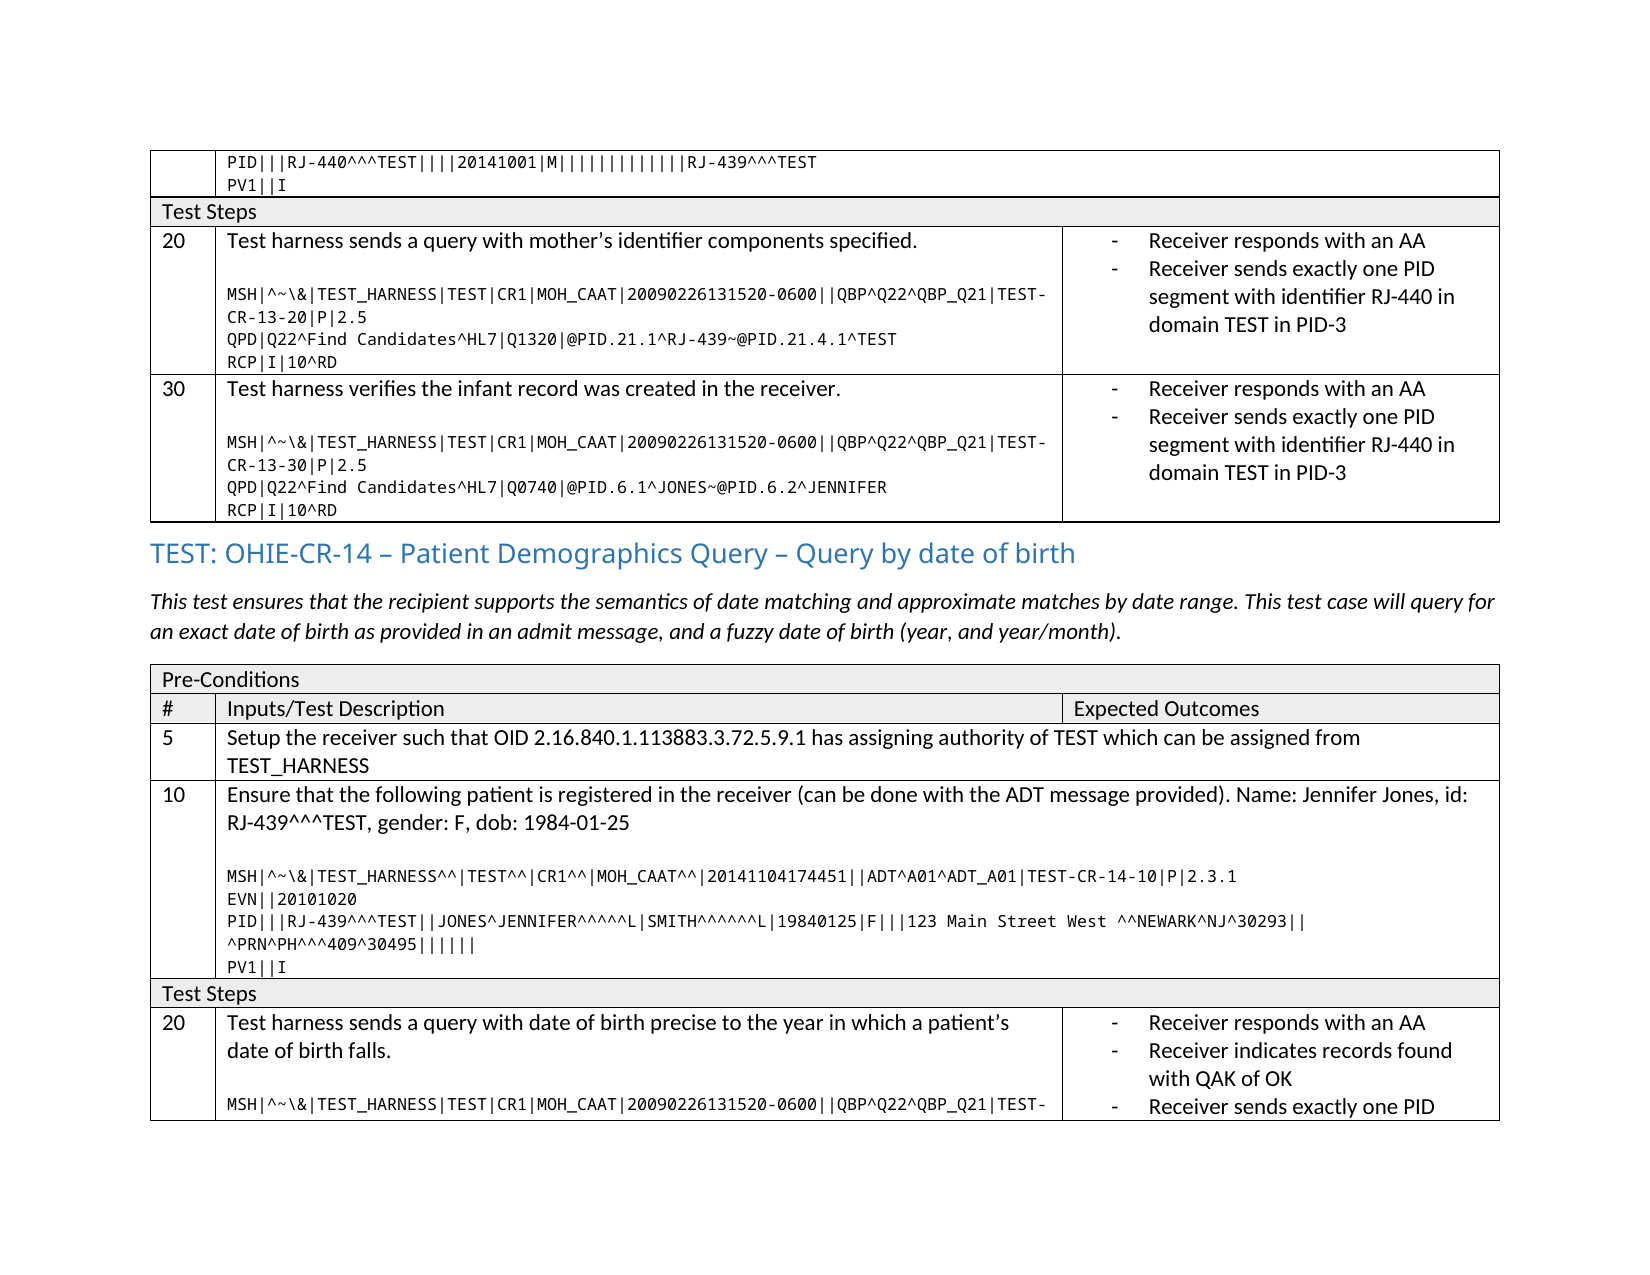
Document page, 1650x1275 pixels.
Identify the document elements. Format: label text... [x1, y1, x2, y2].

table_cell # [151, 694, 215, 722]
table_cell Test harness sends a query with mother’s identifier components specified. MSH|^~\&|TEST_HARNESS|TEST|CR1|MOH_CAAT|20090226131520-0600||QBP^Q22^QBP_Q21|TEST-CR-13-20|P|2.5 QPD|Q22^Find Candidates^HL7|Q1320|@PID.21.1^RJ-439~@PID.21.4.1^TEST RCP|I|10^RD [216, 227, 1062, 373]
text This test ensures that the recipient supports the semantics of date matching and approximate matches by date range. This test case will query for an exact date of birth as provided in an admit message, and a fuzzy date of birth (year, and year/month). [150, 587, 1500, 645]
table_cell Receiver responds with an AA Receiver sends exactly one PID segment with identifier RJ-440 in domain TEST in PID-3 [1063, 375, 1499, 521]
table_cell 20 [151, 1008, 215, 1120]
table_cell 30 [151, 375, 215, 521]
table_cell 10 [151, 781, 215, 978]
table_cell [216, 1008, 1062, 1120]
table_cell 15 [151, 151, 215, 196]
table_cell Receiver responds with an AA Receiver sends exactly one PID segment with identifier RJ-440 in domain TEST in PID-3 [1063, 227, 1499, 373]
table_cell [216, 151, 1499, 196]
table_cell Test harness verifies the infant record was created in the receiver. MSH|^~\&|TEST_HARNESS|TEST|CR1|MOH_CAAT|20090226131520-0600||QBP^Q22^QBP_Q21|TEST-CR-13-30|P|2.5 QPD|Q22^Find Candidates^HL7|Q0740|@PID.6.1^JONES~@PID.6.2^JENNIFER RCP|I|10^RD [216, 375, 1062, 521]
table_cell Test Steps [151, 198, 1499, 226]
table_cell Inputs/Test Description [216, 694, 1062, 722]
table_cell 20 [151, 227, 215, 373]
table_header Pre-Conditions [151, 665, 1499, 693]
subtitle TEST: OHIE-CR-14 – Patient Demographics Query – Query by date of birth [150, 535, 1500, 572]
table_cell Test Steps [151, 979, 1499, 1007]
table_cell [1063, 1008, 1499, 1120]
table_cell 5 [151, 724, 215, 779]
table_cell Ensure that the following patient is registered in the receiver (can be done with the ADT message provided). Name: Jennifer Jones, id: RJ-439^^^TEST, gender: F, dob: 1984-01-25 MSH|^~\&|TEST_HARNESS^^|TEST^^|CR1^^|MOH_CAAT^^|20141104174451||ADT^A01^ADT_A01|TEST-CR-14-10|P|2.3.1 EVN||20101020 PID|||RJ-439^^^TEST||JONES^JENNIFER^^^^^L|SMITH^^^^^^L|19840125|F|||123 Main Street West ^^NEWARK^NJ^30293||^PRN^PH^^^409^30495|||||| PV1||I [216, 781, 1499, 978]
table_cell Expected Outcomes [1063, 694, 1499, 722]
table_cell Setup the receiver such that OID 2.16.840.1.113883.3.72.5.9.1 has assigning authority of TEST which can be assigned from TEST_HARNESS [216, 724, 1499, 779]
